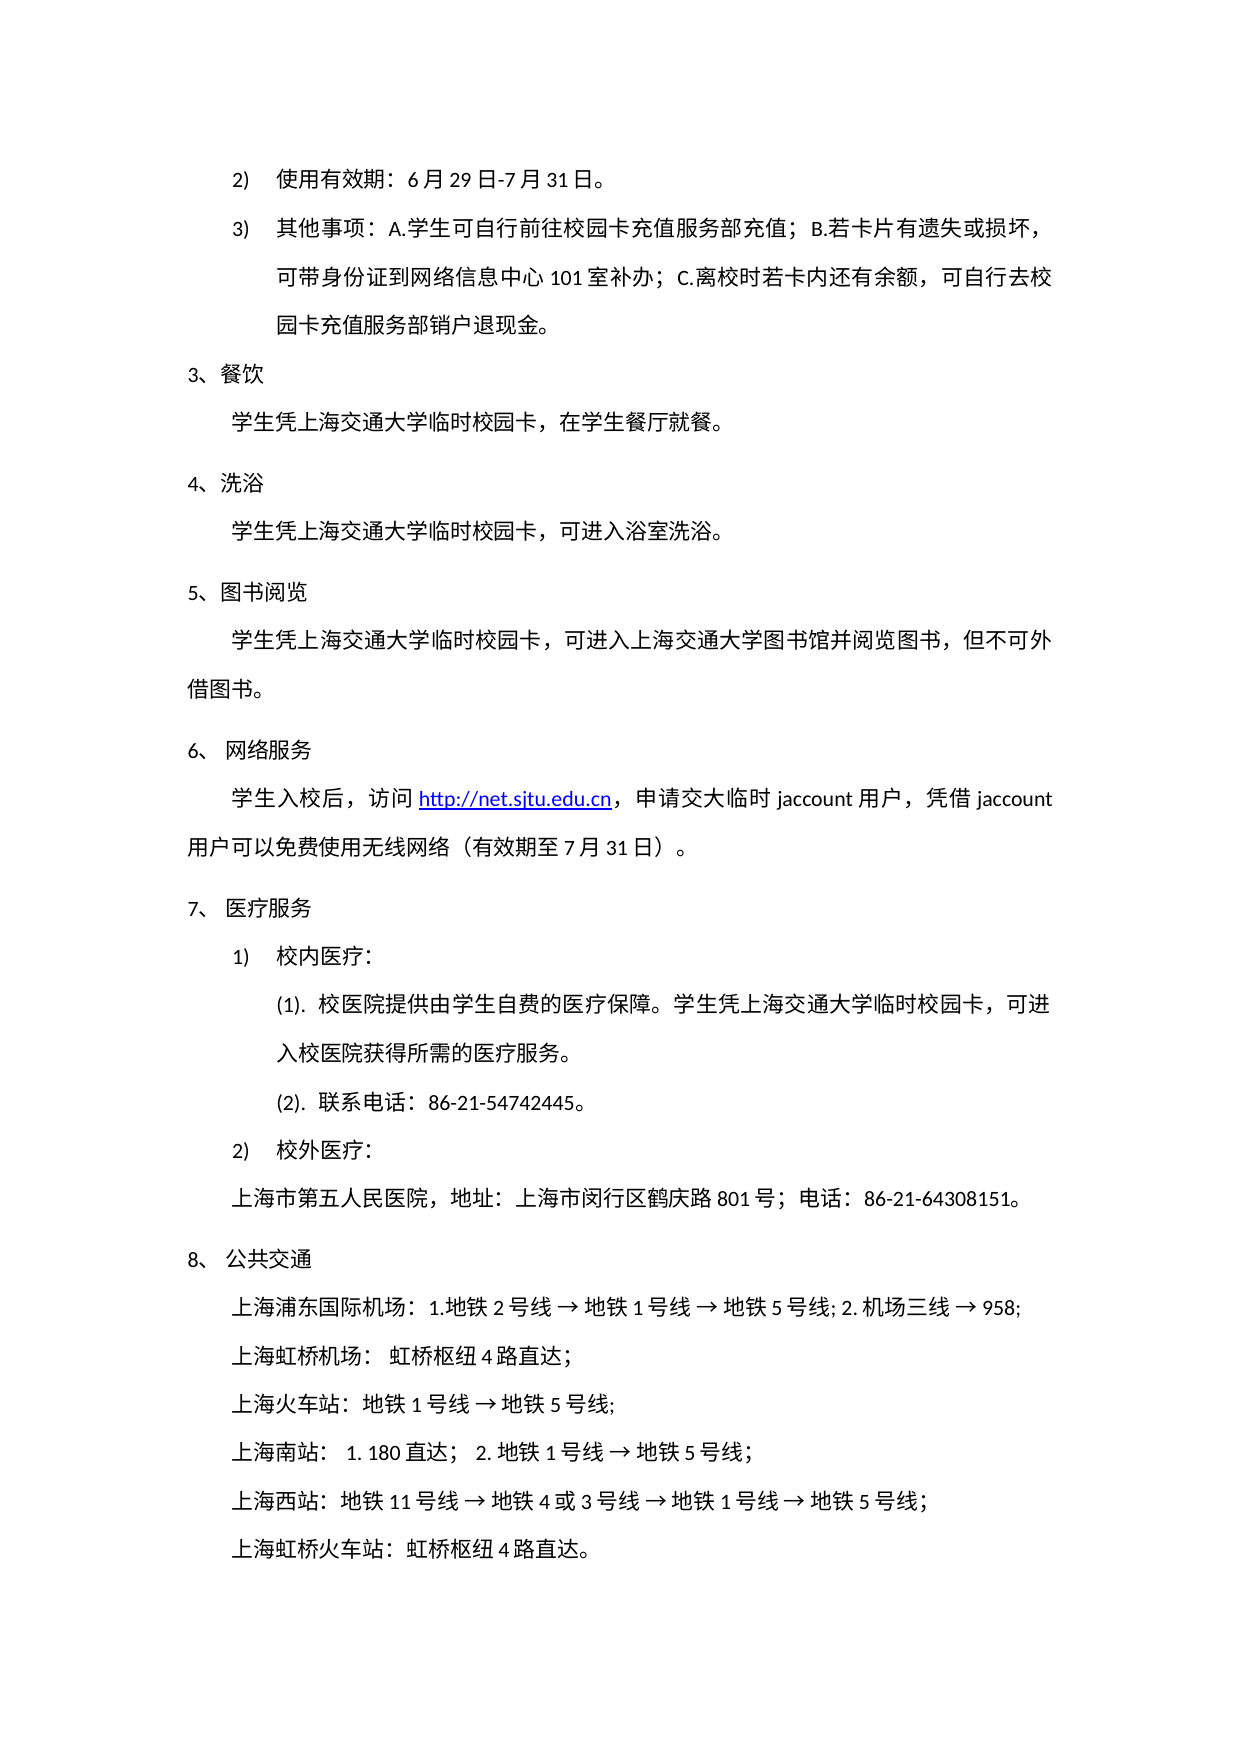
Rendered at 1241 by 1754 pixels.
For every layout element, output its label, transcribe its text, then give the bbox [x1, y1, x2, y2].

text 5、图书阅览 [187, 574, 1053, 607]
text 4、洗浴 [187, 465, 1053, 498]
text 学生凭上海交通大学临时校园卡，可进入浴室洗浴。 [187, 514, 1053, 546]
text 上海南站： 1. 180直达； 2. 地铁1号线 → 地铁5号线； [187, 1435, 1053, 1467]
text 上海浦东国际机场：1.地铁2号线 → 地铁1号线 → 地铁5号线; 2. 机场三线 → 958; [187, 1290, 1053, 1322]
list 校内医疗： [232, 939, 1053, 971]
list 校医院提供由学生自费的医疗保障。学生凭上海交通大学临时校园卡，可进入校医院获得所需的医疗服务。 [276, 987, 1053, 1068]
list 校外医疗： [232, 1132, 1053, 1165]
text 3、餐饮 [187, 356, 1053, 389]
text 学生凭上海交通大学临时校园卡，可进入上海交通大学图书馆并阅览图书，但不可外借图书。 [187, 623, 1053, 704]
text 上海虹桥火车站：虹桥枢纽4路直达。 [187, 1532, 1053, 1564]
text 上海火车站：地铁1号线 → 地铁5号线; [187, 1387, 1053, 1419]
list 网络服务 [187, 732, 1053, 765]
list 医疗服务 [187, 890, 1053, 923]
list 公共交通 [187, 1242, 1053, 1274]
text 上海西站：地铁11号线 → 地铁4或3号线 → 地铁1号线 → 地铁5号线； [187, 1483, 1053, 1516]
text 上海虹桥机场： 虹桥枢纽4路直达； [187, 1338, 1053, 1371]
text 学生凭上海交通大学临时校园卡，在学生餐厅就餐。 [187, 404, 1053, 437]
list 其他事项：A.学生可自行前往校园卡充值服务部充值；B.若卡片有遗失或损坏，可带身份证到网络信息中心101室补办；C.离校时若卡内还有余额，可自行去校园卡充值服务部销户退现金。 [232, 210, 1053, 340]
text 学生入校后，访问http://net.sjtu.edu.cn，申请交大临时jaccount用户，凭借jaccount用户可以免费使用无线网络（有效期至7月31日）。 [187, 781, 1053, 862]
list 联系电话：86-21-54742445。 [276, 1084, 1053, 1117]
text 上海市第五人民医院，地址：上海市闵行区鹤庆路801号；电话：86-21-64308151。 [187, 1181, 1053, 1213]
list 使用有效期：6月29日-7月31日。 [232, 162, 1053, 194]
